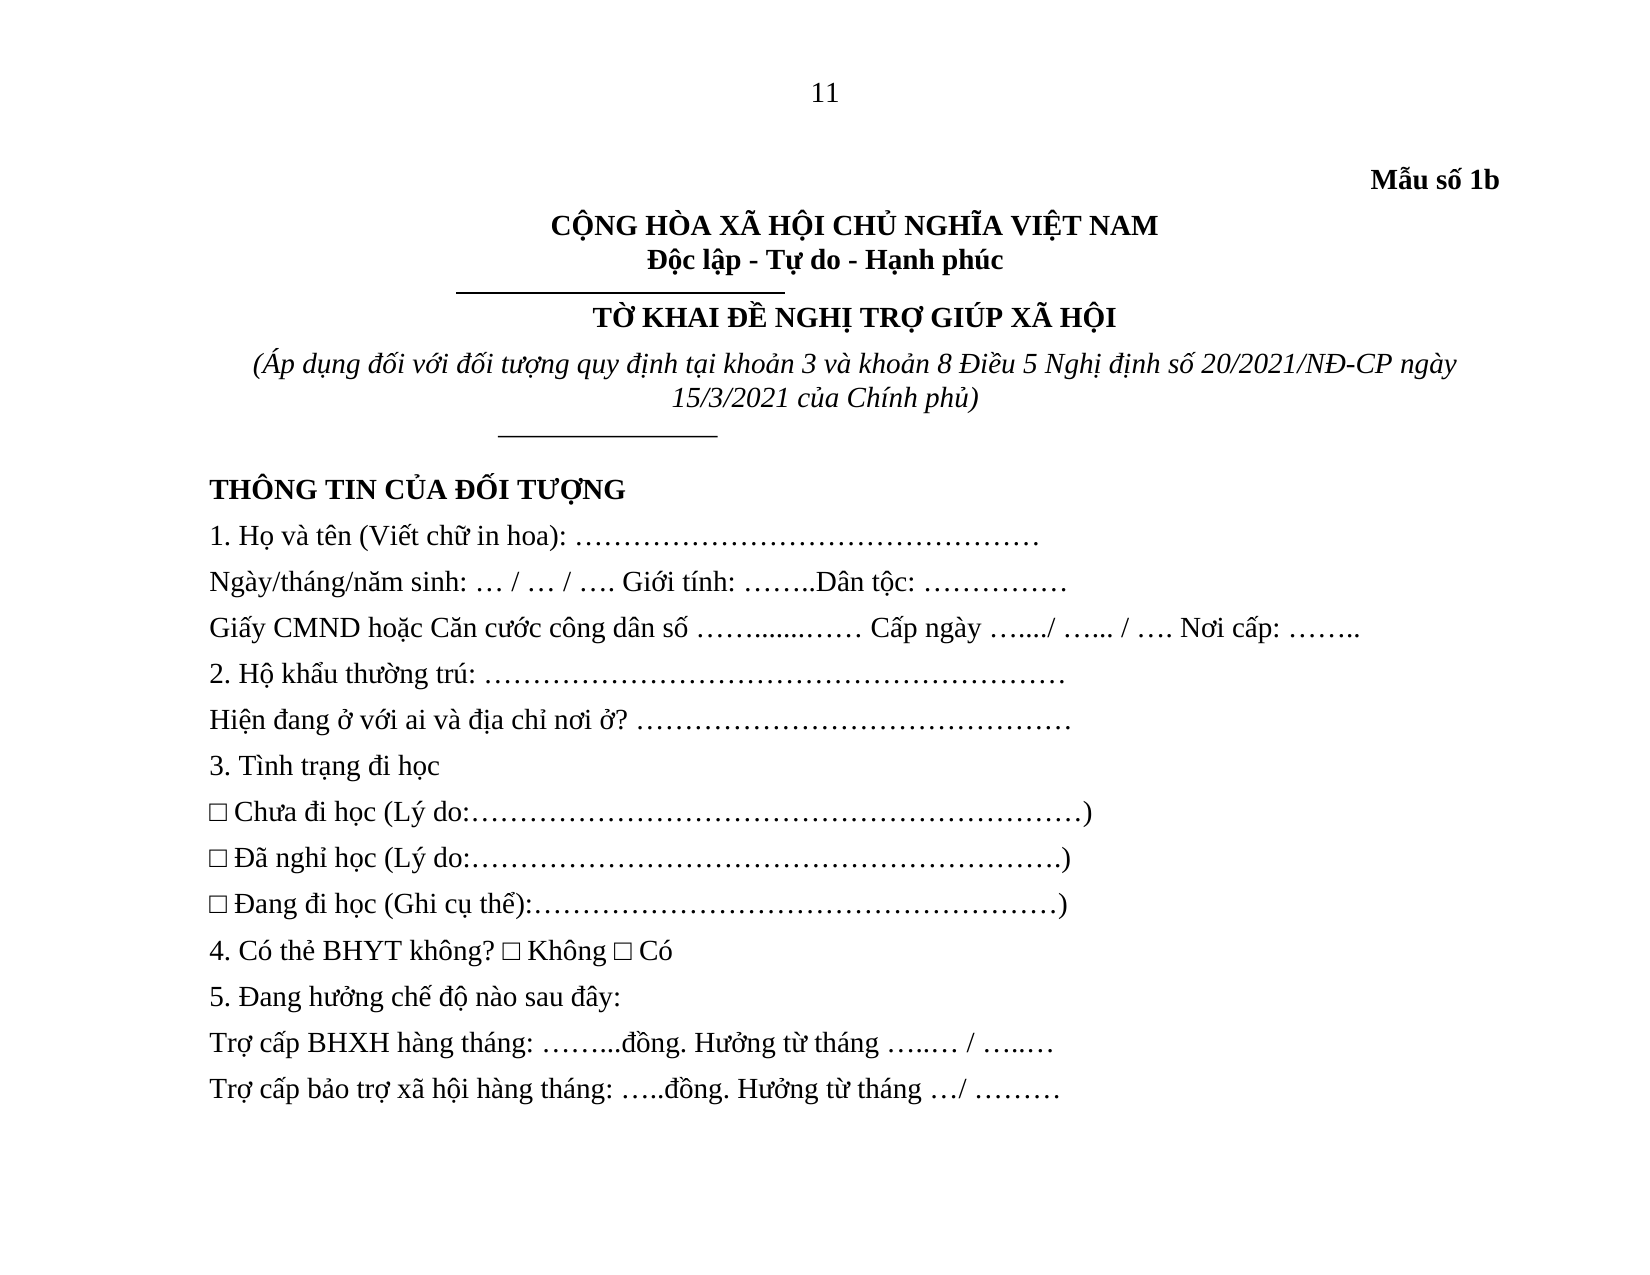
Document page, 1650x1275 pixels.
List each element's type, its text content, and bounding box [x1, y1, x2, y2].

text □ Chưa đi học (Lý do:………………………………………………………) [150, 794, 1500, 828]
text Hiện đang ở với ai và địa chỉ nơi ở? ……………………………………… [150, 702, 1500, 736]
text Mẫu số 1b [150, 162, 1500, 196]
text CỘNG HÒA XÃ HỘI CHỦ NGHĨA VIỆT NAM Độc lập - Tự do - Hạnh phúc [150, 208, 1500, 276]
text Trợ cấp BHXH hàng tháng: ……...đồng. Hưởng từ tháng …..… / …..… [150, 1025, 1500, 1058]
text □ Đang đi học (Ghi cụ thể):………………………………………………) [150, 887, 1500, 920]
text THÔNG TIN CỦA ĐỐI TƯỢNG [150, 472, 1500, 506]
text 2. Hộ khẩu thường trú: …………………………………………………… [150, 656, 1500, 690]
text 1. Họ và tên (Viết chữ in hoa): ………………………………………… [150, 518, 1500, 552]
text 3. Tình trạng đi học [150, 748, 1500, 782]
text □ Đã nghỉ học (Lý do:…………………………………………………….) [150, 841, 1500, 874]
text 5. Đang hưởng chế độ nào sau đây: [150, 979, 1500, 1012]
text (Áp dụng đối với đối tượng quy định tại khoản 3 và khoản 8 Điều 5 Nghị định số 20/2021/NĐ-CP ngày 15/3/2021 của Chính phủ) [150, 347, 1500, 414]
text 4. Có thẻ BHYT không? □ Không □ Có [150, 933, 1500, 966]
text Giấy CMND hoặc Căn cước công dân số …….......…… Cấp ngày …..../ …... / …. Nơi cấp: …….. [150, 610, 1500, 644]
text Ngày/tháng/năm sinh: … / … / …. Giới tính: ……..Dân tộc: …………… [150, 564, 1500, 598]
text TỜ KHAI ĐỀ NGHỊ TRỢ GIÚP XÃ HỘI [150, 301, 1500, 334]
text Trợ cấp bảo trợ xã hội hàng tháng: …..đồng. Hưởng từ tháng …/ ……… [150, 1071, 1500, 1104]
